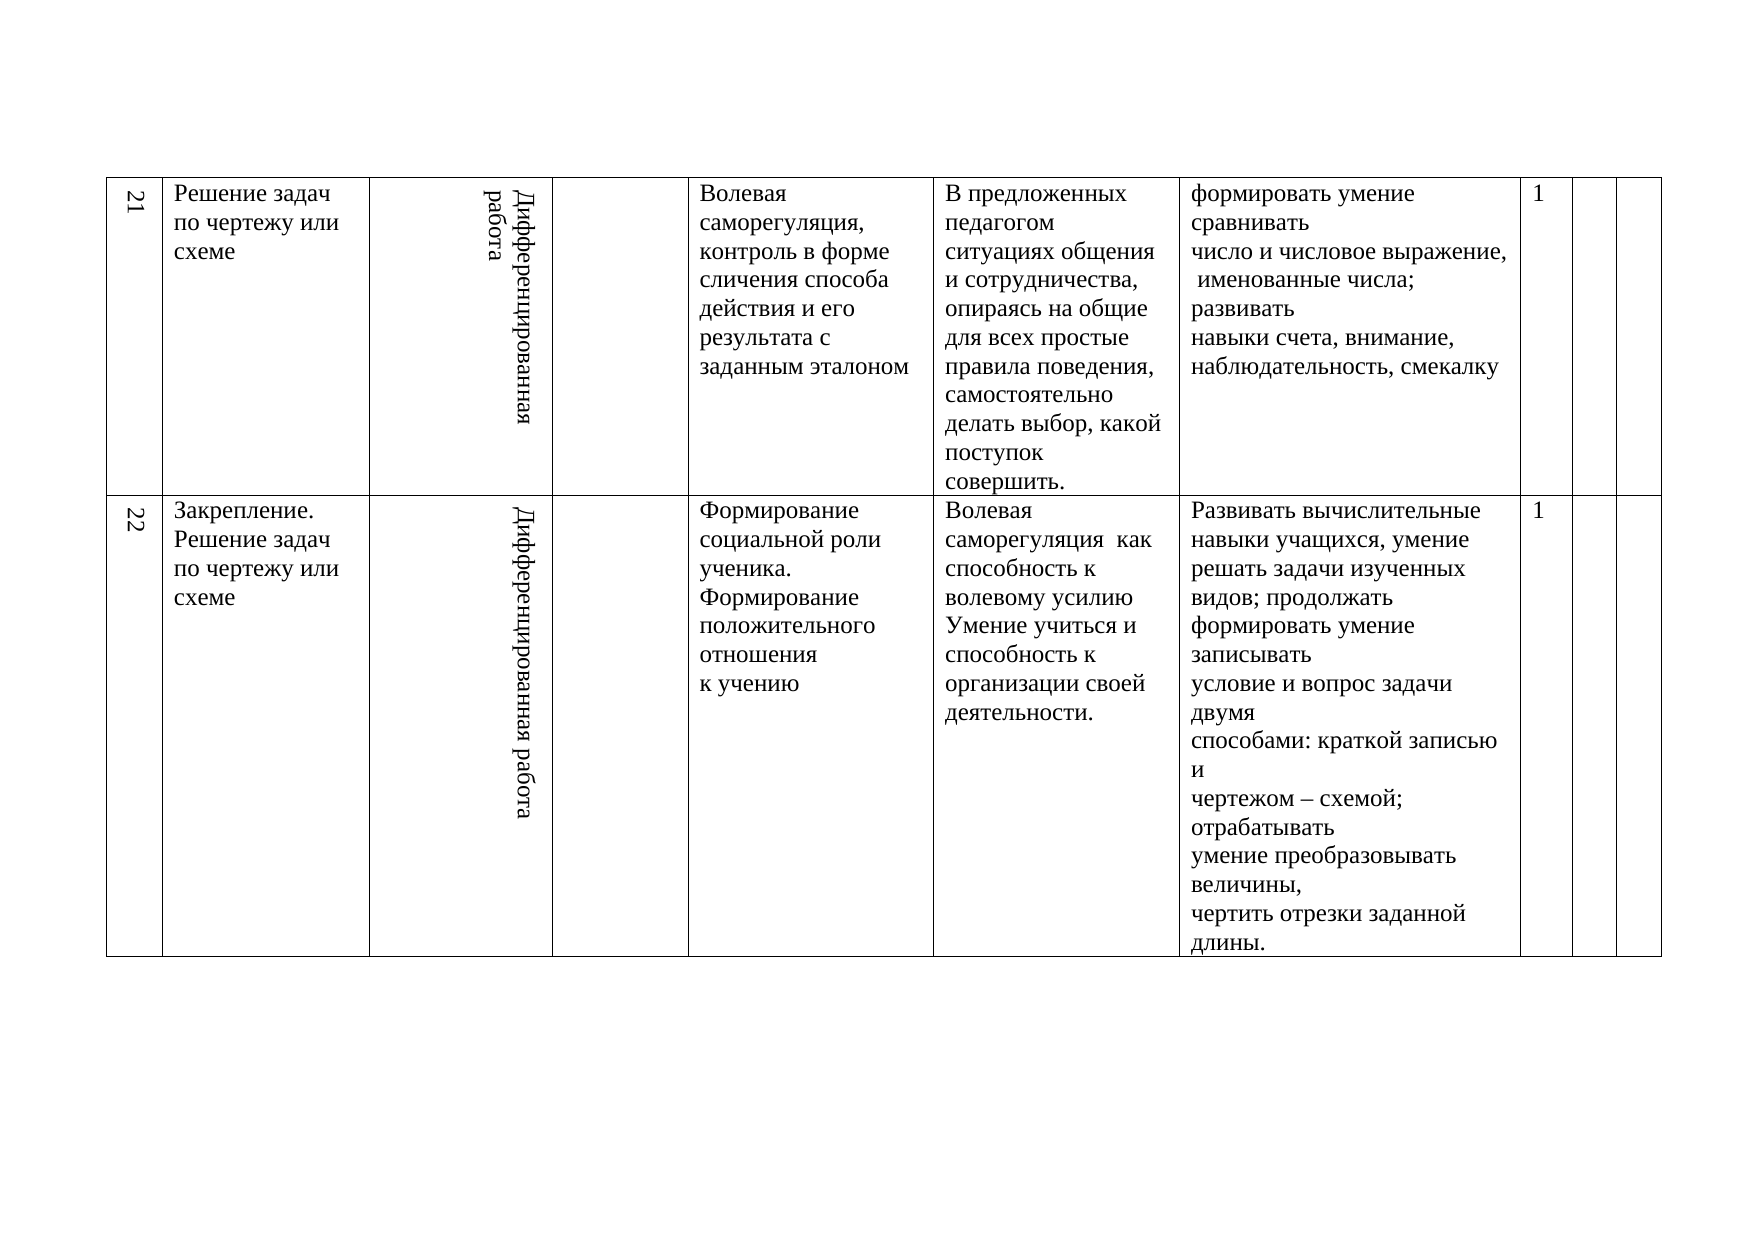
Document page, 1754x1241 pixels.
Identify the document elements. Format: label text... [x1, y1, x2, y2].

table_cell [1573, 178, 1616, 494]
table_cell Развивать вычислительные навыки учащихся, умение решать задачи изученных видов; продолжать формировать умение записывать условие и вопрос задачи двумя способами: краткой записью и чертежом – схемой; отрабатывать умение преобразовывать величины, чертить отрезки заданной длины. [1180, 496, 1520, 956]
table_cell 22 [107, 496, 162, 956]
table_cell 21 [107, 178, 162, 494]
table_cell Дифференцированная работа [370, 496, 552, 956]
table_cell 1 [1521, 178, 1572, 494]
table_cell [1180, 178, 1520, 494]
table_cell В предложенных педагогом ситуациях общения и сотрудничества, опираясь на общие для всех простые правила поведения, самостоятельно делать выбор, какой поступок совершить. [934, 178, 1179, 494]
table_cell [553, 496, 688, 956]
table_cell 1 [1521, 496, 1572, 956]
table_cell [553, 178, 688, 494]
table_cell Волевая саморегуляция, контроль в форме сличения способа действия и его результата с заданным эталоном [689, 178, 933, 494]
table_cell Решение задач по чертежу или схеме [163, 178, 369, 494]
table_cell [1573, 496, 1616, 956]
table_cell Формирование социальной роли ученика. Формирование положительного отношения к учению [689, 496, 933, 956]
table_cell [1617, 178, 1661, 494]
table_cell Закрепление. Решение задач по чертежу или схеме [163, 496, 369, 956]
table_cell Волевая саморегуляция как способность к волевому усилию Умение учиться и способность к организации своей деятельности. [934, 496, 1179, 956]
table_cell Дифференцированная работа [370, 178, 552, 494]
table_cell [1617, 496, 1661, 956]
